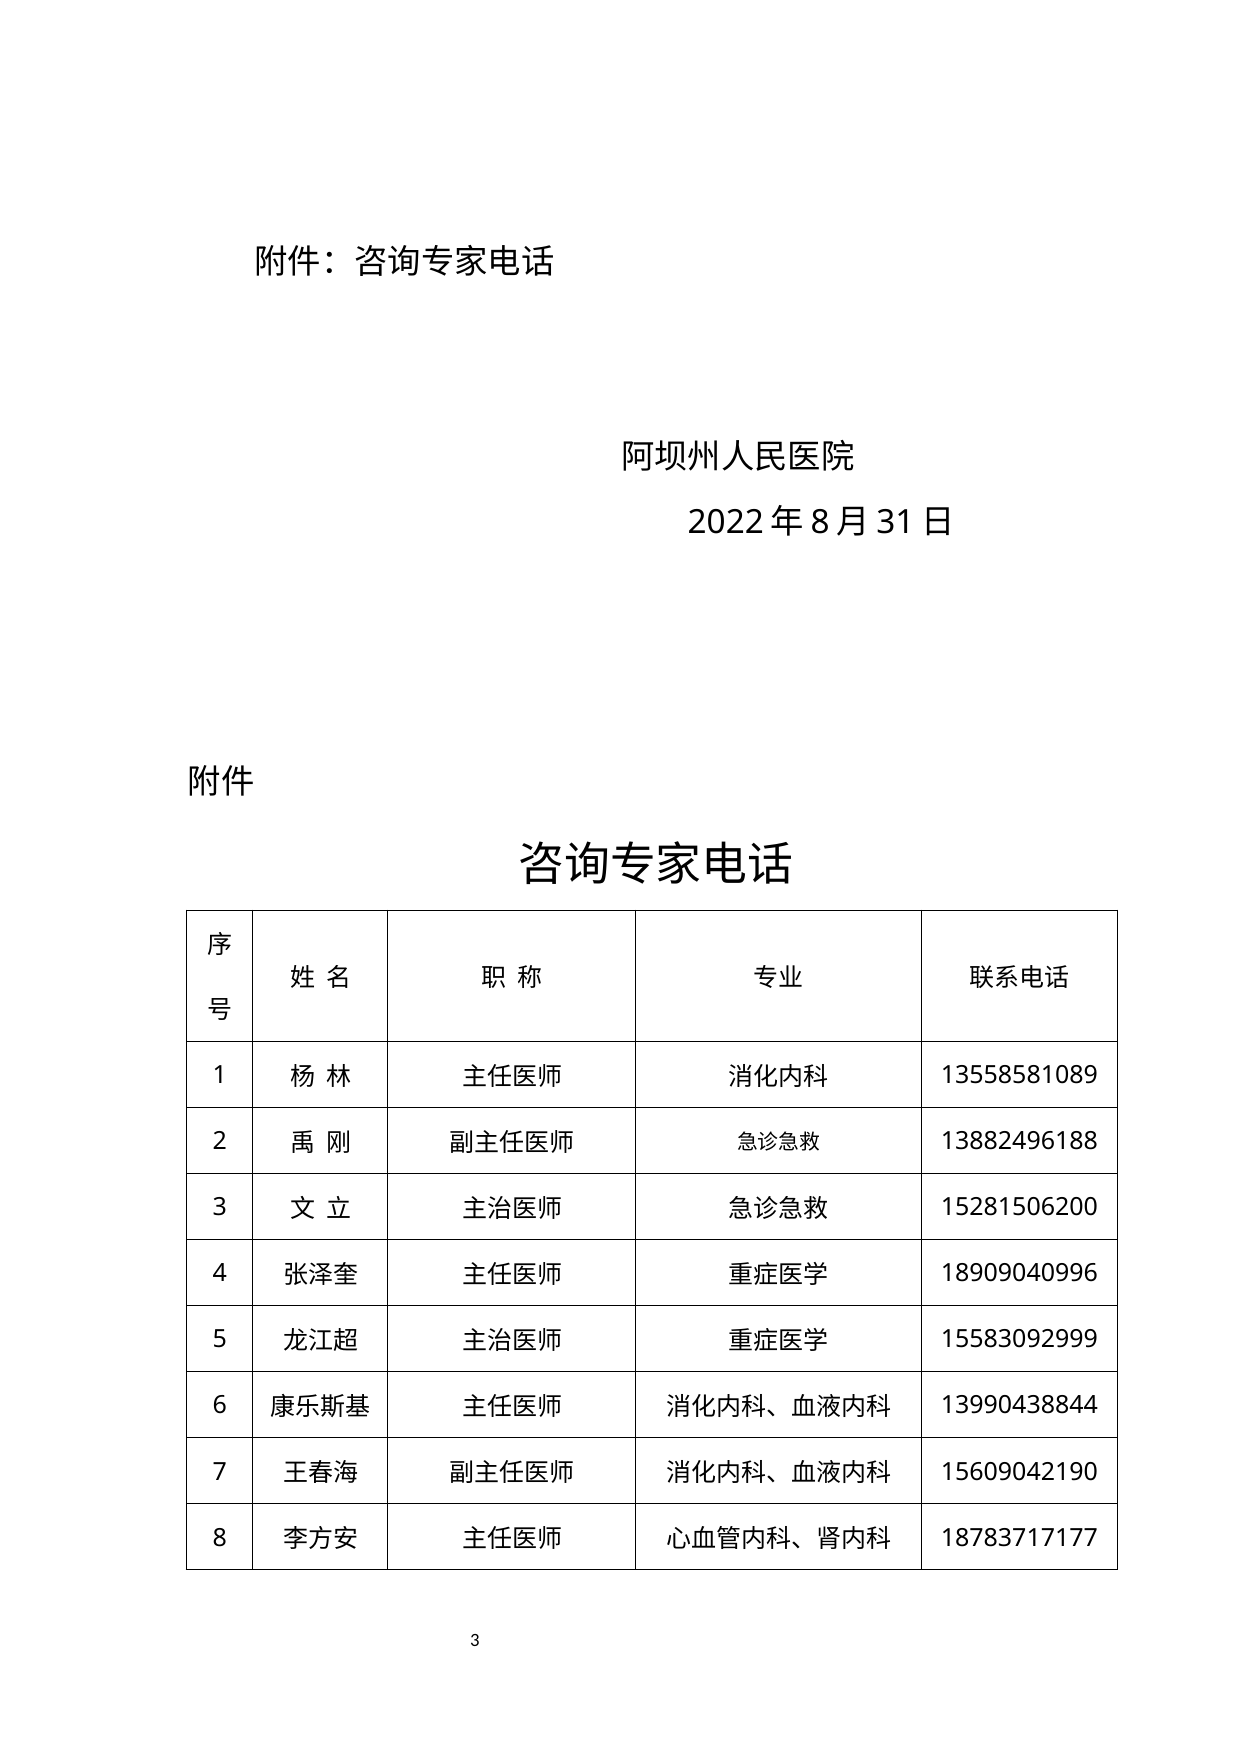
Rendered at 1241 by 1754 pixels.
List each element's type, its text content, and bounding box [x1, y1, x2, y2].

table_cell 5 [187, 1306, 252, 1371]
table_header 咨询专家电话 [186, 812, 1117, 909]
table_cell 心血管内科、肾内科 [636, 1504, 921, 1569]
table_cell 序号 [187, 911, 252, 1041]
table_cell 18909040996 [922, 1240, 1117, 1305]
table_cell 姓 名 [253, 911, 387, 1041]
table_cell 1 [187, 1042, 252, 1107]
table_cell 主治医师 [388, 1306, 635, 1371]
table_cell 主任医师 [388, 1372, 635, 1437]
table_cell 文 立 [253, 1174, 387, 1239]
table_cell 重症医学 [636, 1306, 921, 1371]
table_cell 18783717177 [922, 1504, 1117, 1569]
text 阿坝州人民医院 [187, 422, 1053, 487]
table_cell 康乐斯基 [253, 1372, 387, 1437]
table_cell 职 称 [388, 911, 635, 1041]
table_cell 主任医师 [388, 1240, 635, 1305]
table_cell 消化内科 [636, 1042, 921, 1107]
table_cell 13990438844 [922, 1372, 1117, 1437]
text 附件 [187, 747, 1053, 812]
table_cell 13882496188 [922, 1108, 1117, 1173]
table_cell 龙江超 [253, 1306, 387, 1371]
table_cell 专业 [636, 911, 921, 1041]
table_cell 消化内科、血液内科 [636, 1438, 921, 1503]
table_cell 2 [187, 1108, 252, 1173]
table_cell 15281506200 [922, 1174, 1117, 1239]
table_cell 消化内科、血液内科 [636, 1372, 921, 1437]
table_cell 联系电话 [922, 911, 1117, 1041]
table_cell 禹 刚 [253, 1108, 387, 1173]
table_cell 急诊急救 [636, 1174, 921, 1239]
text 2022年8月31日 [187, 487, 1053, 552]
text 附件：咨询专家电话 [187, 227, 1053, 292]
table_cell 副主任医师 [388, 1108, 635, 1173]
table_cell 7 [187, 1438, 252, 1503]
table_cell 李方安 [253, 1504, 387, 1569]
table_cell 主任医师 [388, 1504, 635, 1569]
table_cell 13558581089 [922, 1042, 1117, 1107]
table_cell 15609042190 [922, 1438, 1117, 1503]
table_cell 4 [187, 1240, 252, 1305]
table_cell 8 [187, 1504, 252, 1569]
table_cell 6 [187, 1372, 252, 1437]
table_cell 张泽奎 [253, 1240, 387, 1305]
table_cell 主任医师 [388, 1042, 635, 1107]
table_cell 王春海 [253, 1438, 387, 1503]
table_cell 主治医师 [388, 1174, 635, 1239]
table_cell 重症医学 [636, 1240, 921, 1305]
table_cell 急诊急救 [636, 1108, 921, 1173]
table_cell 杨 林 [253, 1042, 387, 1107]
table_cell 3 [187, 1174, 252, 1239]
table_cell 副主任医师 [388, 1438, 635, 1503]
table_cell 15583092999 [922, 1306, 1117, 1371]
